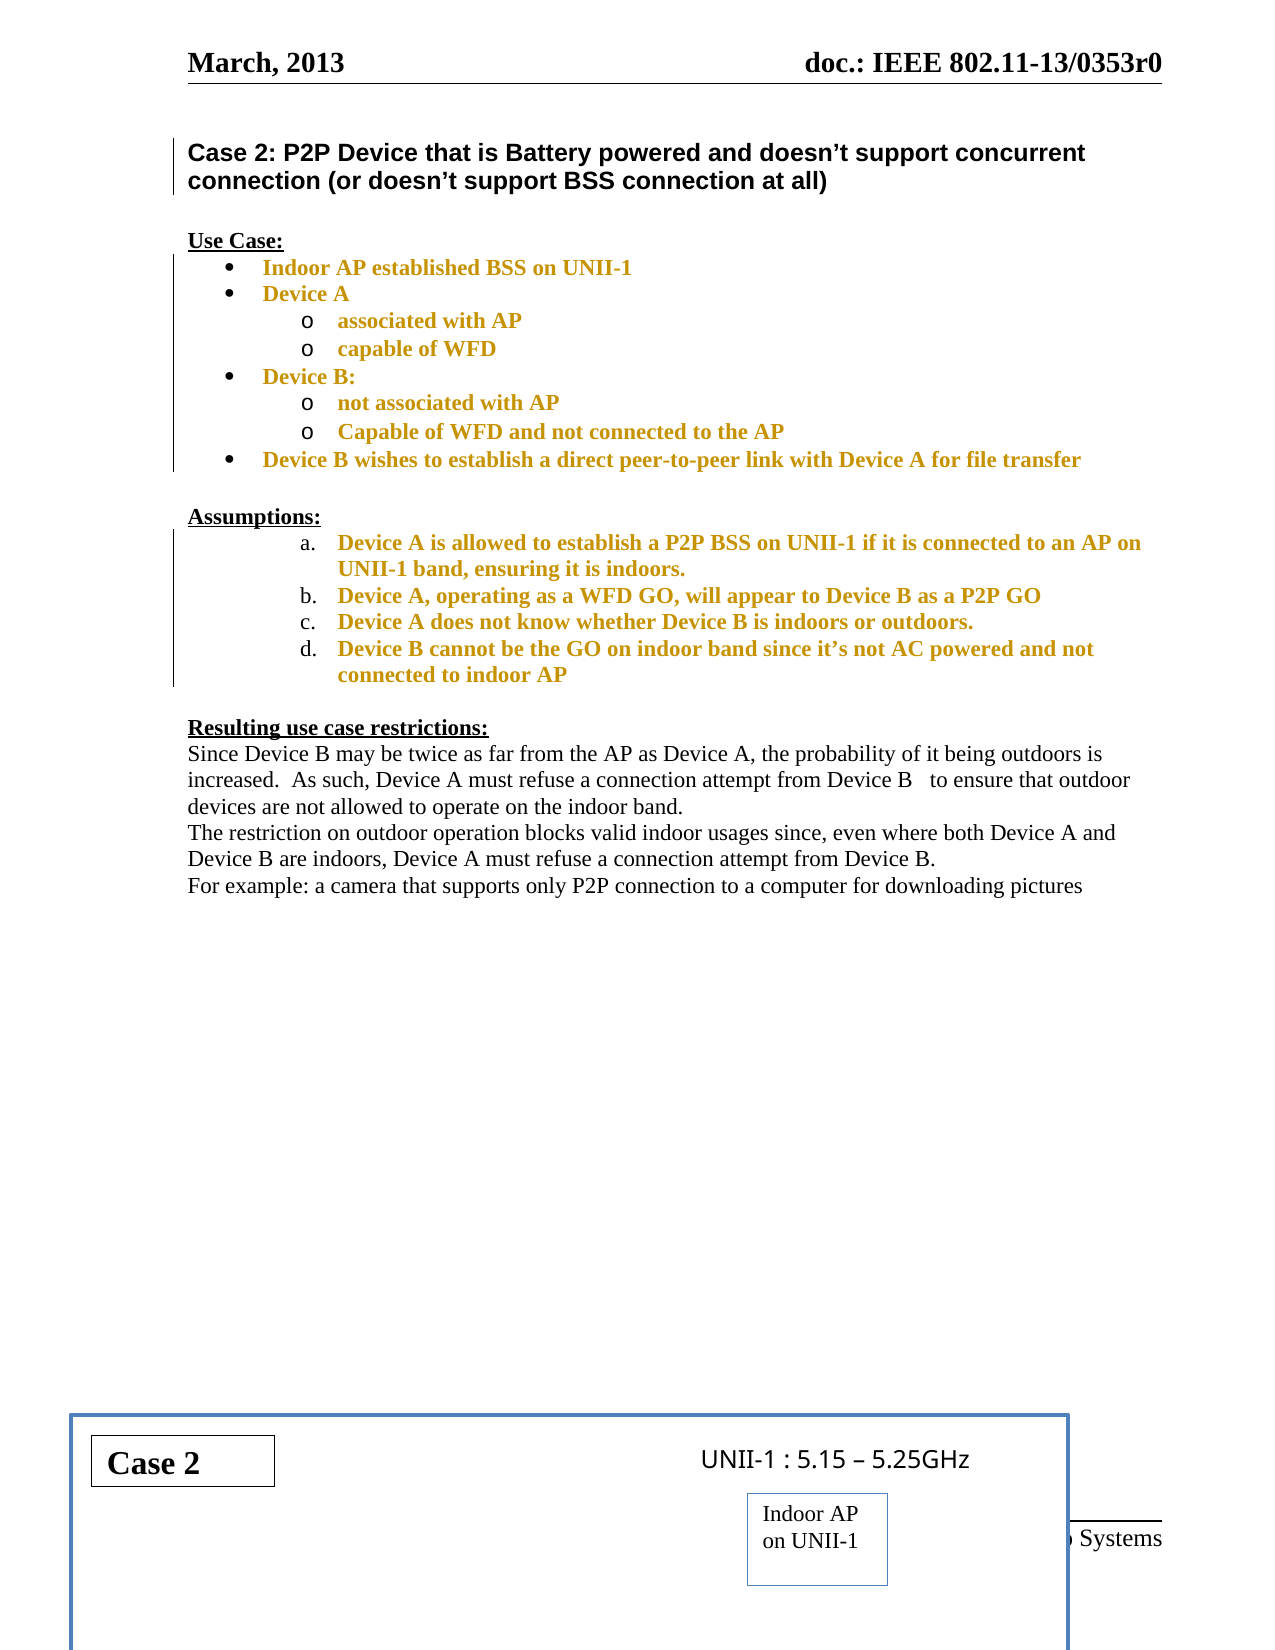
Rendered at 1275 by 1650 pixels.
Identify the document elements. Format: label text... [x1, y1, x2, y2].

text The restriction on outdoor operation blocks valid indoor usages since, even where both Device A and Device B are indoors, Device A must refuse a connection attempt from Device B. [187, 819, 1162, 872]
list associated with AP [300, 307, 1162, 335]
subtitle Case 2: P2P Device that is Battery powered and doesn’t support concurrent connection (or doesn’t support BSS connection at all) [187, 137, 1162, 195]
list Device B wishes to establish a direct peer-to-peer link with Device A for file transfer [225, 446, 1162, 472]
list capable of WFD [300, 335, 1162, 363]
list Device A is allowed to establish a P2P BSS on UNII-1 if it is connected to an AP on UNII-1 band, ensuring it is indoors. [300, 529, 1162, 582]
text Use Case: [187, 228, 1162, 254]
list Device B cannot be the GO on indoor band since it’s not AC powered and not connected to indoor AP [300, 634, 1162, 687]
text Resulting use case restrictions: [187, 714, 1162, 740]
text Since Device B may be twice as far from the AP as Device A, the probability of it being outdoors is increased. As such, Device A must refuse a connection attempt from Device B to ensure that outdoor devices are not allowed to operate on the indoor band. [187, 740, 1162, 819]
list not associated with AP [300, 389, 1162, 418]
list Device A [225, 280, 1162, 307]
list Device B: [225, 363, 1162, 389]
list Capable of WFD and not connected to the AP [300, 418, 1162, 446]
text For example: a camera that supports only P2P connection to a computer for downloading pictures [187, 872, 1162, 898]
list Device A, operating as a WFD GO, will appear to Device B as a P2P GO [300, 582, 1162, 608]
list Device A does not know whether Device B is indoors or outdoors. [300, 608, 1162, 634]
text Assumptions: [187, 503, 1162, 529]
list Indoor AP established BSS on UNII-1 [225, 254, 1162, 280]
